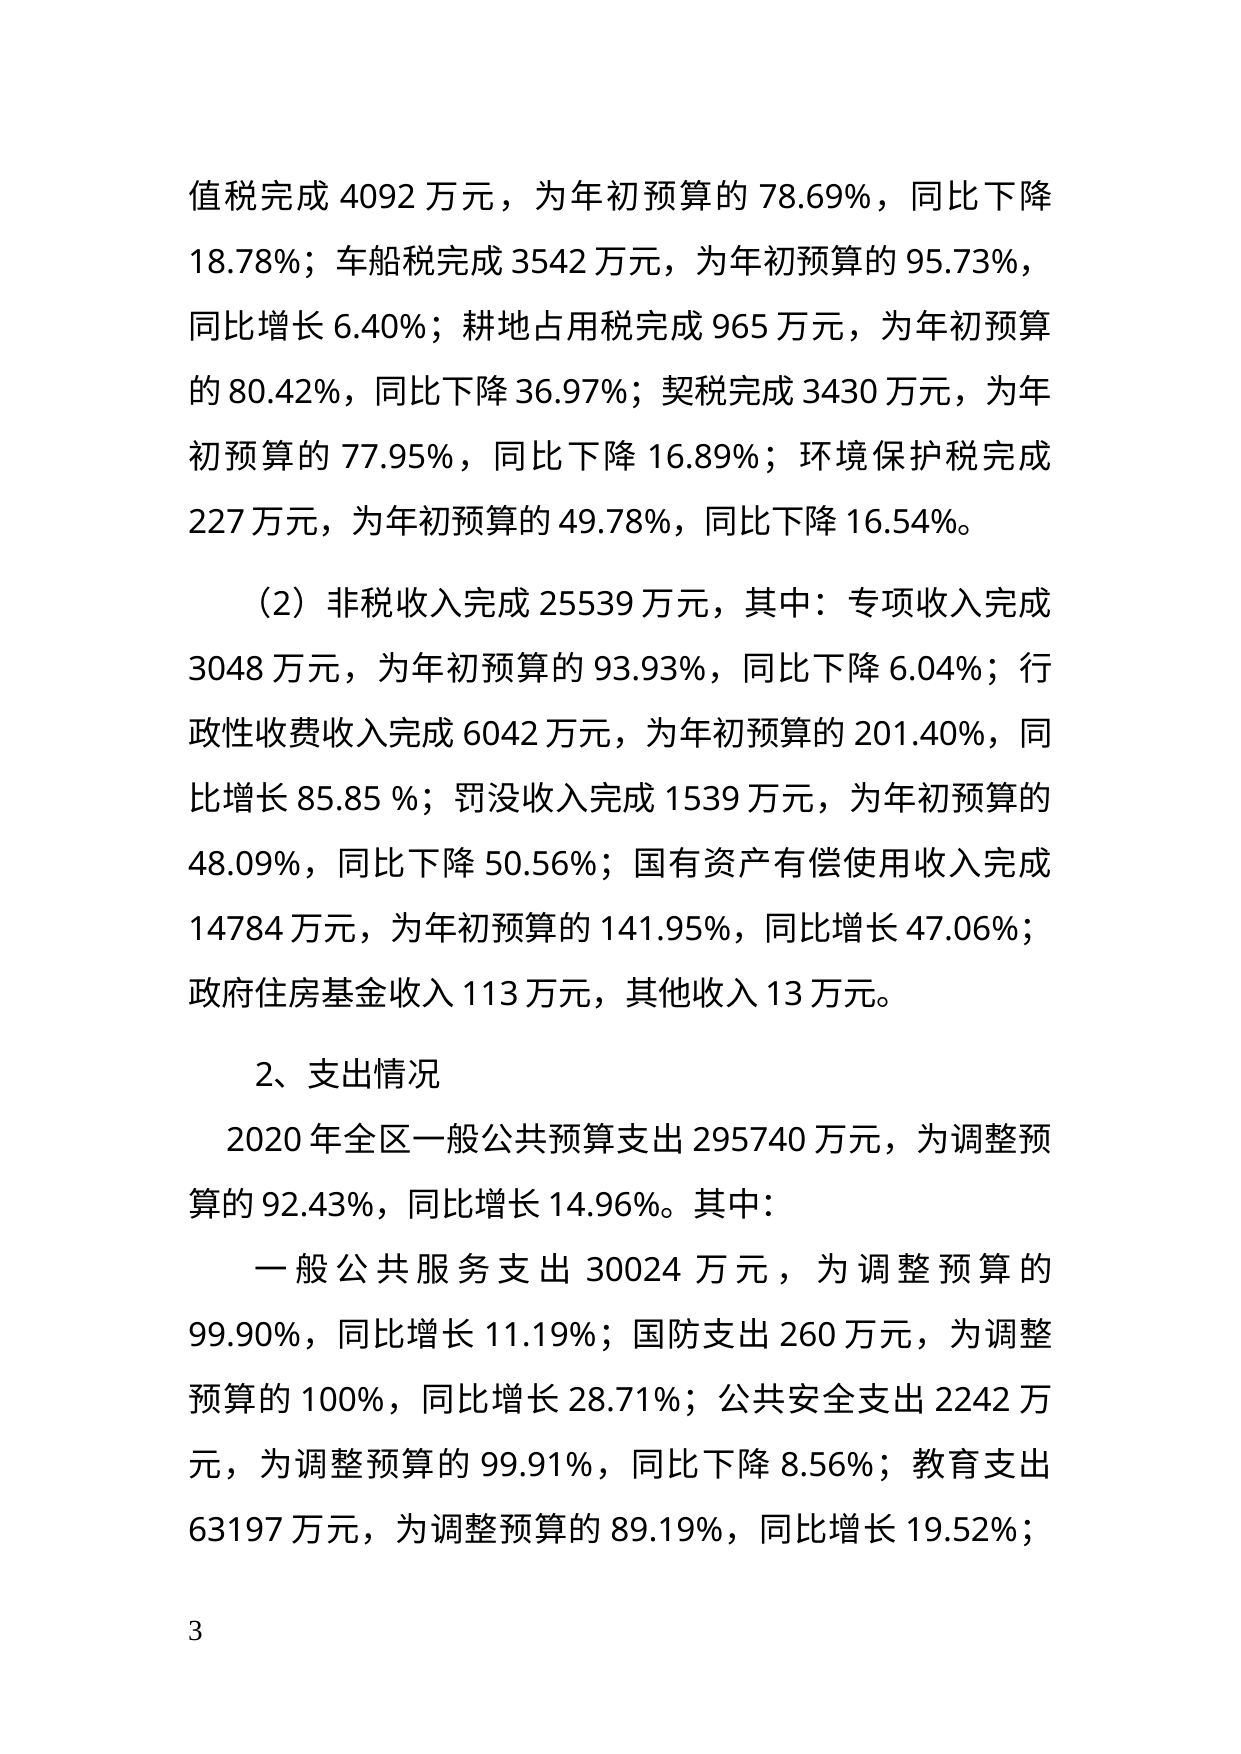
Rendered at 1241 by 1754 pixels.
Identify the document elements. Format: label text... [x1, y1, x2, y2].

text （2）非税收入完成25539万元，其中：专项收入完成3048万元，为年初预算的93.93%，同比下降6.04%；行政性收费收入完成6042万元，为年初预算的201.40%，同比增长85.85 %；罚没收入完成1539万元，为年初预算的48.09%，同比下降50.56%；国有资产有偿使用收入完成14784万元，为年初预算的141.95%，同比增长47.06%；政府住房基金收入113万元，其他收入13万元。 [188, 568, 1052, 1023]
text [188, 162, 1052, 552]
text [188, 1234, 1052, 1559]
text 2020年全区一般公共预算支出295740万元，为调整预算的92.43%，同比增长14.96%。其中： [188, 1104, 1052, 1234]
list 支出情况 [188, 1039, 1052, 1104]
